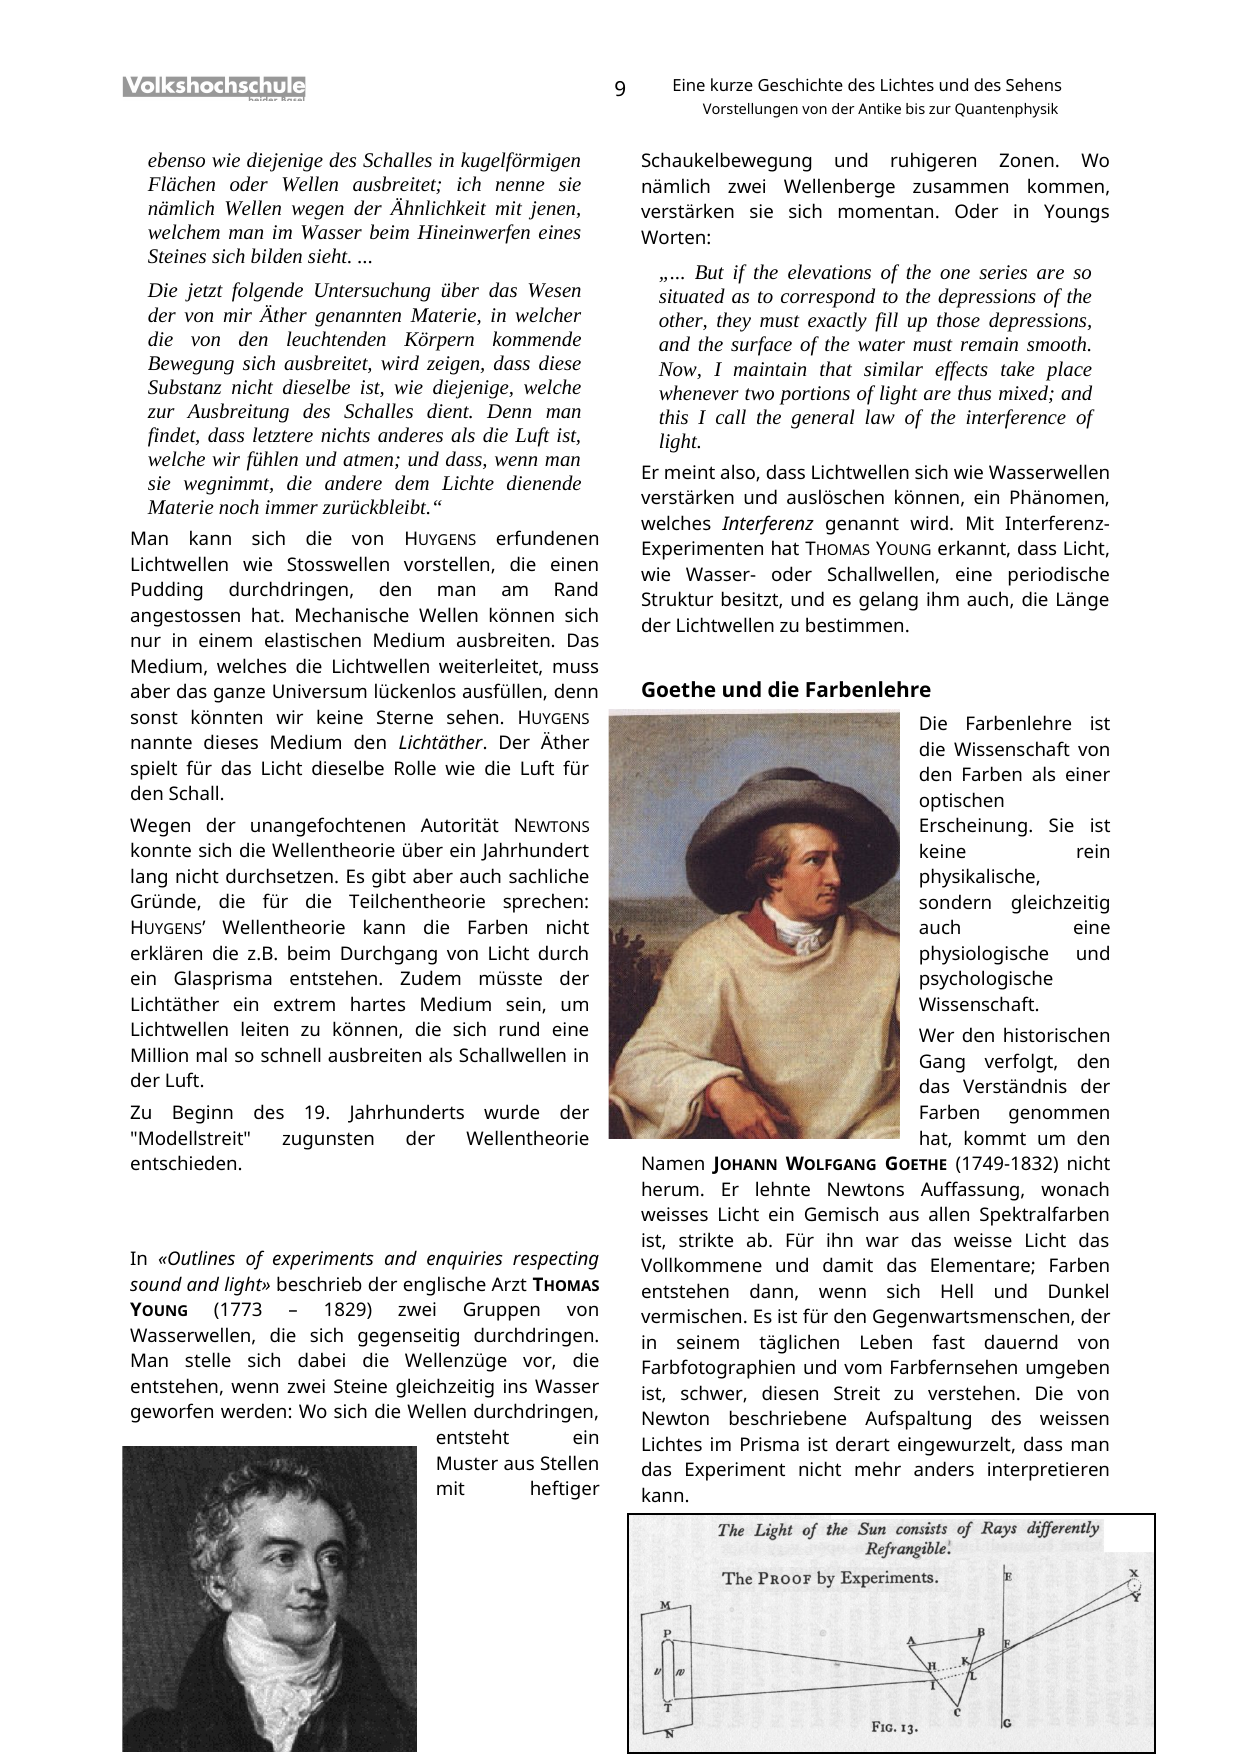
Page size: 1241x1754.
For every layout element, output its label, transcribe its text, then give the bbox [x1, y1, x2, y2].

text In «Outlines of experiments and enquiries respecting sound and light» beschrieb der englische Arzt Thomas Young (1773 – 1829) zwei Gruppen von Wasserwellen, die sich gegenseitig durchdringen. Man stelle sich dabei die Wellenzüge vor, die entstehen, wenn zwei Steine gleichzeitig ins Wasser geworfen werden: Wo sich die Wellen durchdringen, entsteht ein Muster aus Stellen mit heftiger Schaukelbewegung und ruhigeren Zonen. Wo nämlich zwei Wellenberge zusammen kommen, verstärken sie sich momentan. Oder in Youngs Worten: [130, 1222, 599, 1426]
text „... But if the elevations of the one series are so situated as to correspond to the depressions of the other, they must exactly fill up those depressions, and the surface of the water must remain smooth. Now, I maintain that similar effects take place whenever two portions of light are thus mixed; and this I call the general law of the interference of light. [658, 260, 1093, 453]
text In «Outlines of experiments and enquiries respecting sound and light» beschrieb der englische Arzt Thomas Young (1773 – 1829) zwei Gruppen von Wasserwellen, die sich gegenseitig durchdringen. Man stelle sich dabei die Wellenzüge vor, die entstehen, wenn zwei Steine gleichzeitig ins Wasser geworfen werden: Wo sich die Wellen durchdringen, entsteht ein Muster aus Stellen mit heftiger Schaukelbewegung und ruhigeren Zonen. Wo nämlich zwei Wellenberge zusammen kommen, verstärken sie sich momentan. Oder in Youngs Worten: [641, 148, 1110, 250]
text Goethe und die Farbenlehre [641, 676, 1110, 732]
text Man kann sich die von Huygens erfundenen Lichtwellen wie Stosswellen vorstellen, die einen Pudding durchdringen, den man am Rand angestossen hat. Mechanische Wellen können sich nur in einem elastischen Medium ausbreiten. Das Medium, welches die Lichtwellen weiterleitet, muss aber das ganze Universum lückenlos ausfüllen, denn sonst könnten wir keine Sterne sehen. Huygens nannte dieses Medium den Lichtäther. Der Äther spielt für das Licht dieselbe Rolle wie die Luft für den Schall. [130, 501, 599, 782]
picture [629, 1497, 1154, 1735]
text Wegen der unangefochtenen Autorität Newtons konnte sich die Wellentheorie über ein Jahrhundert lang nicht durchsetzen. Es gibt aber auch sachliche Gründe, die für die Teilchentheorie sprechen: Huygens’ Wellentheorie kann die Farben nicht erklären die z.B. beim Durchgang von Licht durch ein Glasprisma entstehen. Zudem müsste der Lichtäther ein extrem hartes Medium sein, um Lichtwellen leiten zu können, die sich rund eine Million mal so schnell ausbreiten als Schallwellen in der Luft. [130, 788, 599, 1069]
picture [121, 1446, 417, 1751]
text Er meint also, dass Lichtwellen sich wie Wasserwellen verstärken und auslöschen können, ein Phänomen, welches Interferenz genannt wird. Mit Interferenz-Experimenten hat Thomas Young erkannt, dass Licht, wie Wasser- oder Schallwellen, eine periodische Struktur besitzt, und es gelang ihm auch, die Länge der Lichtwellen zu bestimmen. [641, 459, 1110, 638]
picture [608, 685, 900, 1115]
text Die Farbenlehre ist die Wissenschaft von den Farben als einer optischen Erscheinung. Sie ist keine rein physikalische, sondern gleichzeitig auch eine physiologische und psychologische Wissenschaft. [900, 739, 1110, 1045]
text Wer den historischen Gang verfolgt, den das Verständnis der Farben genommen hat, kommt um den Namen Johann Wolfgang Goethe (1749-1832) nicht herum. Er lehnte Newtons Auffassung, wonach weisses Licht ein Gemisch aus allen Spektralfarben ist, strikte ab. Für ihn war das weisse Licht das Vollkommene und damit das Elementare; Farben entstehen dann, wenn sich Hell und Dunkel vermischen. Es ist für den Gegenwartsmenschen, der in seinem täglichen Leben fast dauernd von Farbfotographien und vom Farbfernsehen umgeben ist, schwer, diesen Streit zu verstehen. Die von Newton beschriebene Aufspaltung des weissen Lichtes im Prisma ist derart eingewurzelt, dass man das Experiment nicht mehr anders interpretieren kann. [641, 1051, 1110, 1485]
text Zu Beginn des 19. Jahrhunderts wurde der "Modellstreit" zugunsten der Wellentheorie entschieden. [130, 1075, 599, 1152]
picture [122, 75, 306, 101]
text Die jetzt folgende Untersuchung über das Wesen der von mir Äther genannten Materie, in welcher die von den leuchtenden Körpern kommende Bewegung sich ausbreitet, wird zeigen, dass diese Substanz nicht dieselbe ist, wie diejenige, welche zur Ausbreitung des Schalles dient. Denn man findet, dass letztere nichts anderes als die Luft ist, welche wir fühlen und atmen; und dass, wenn man sie wegnimmt, die andere dem Lichte dienende Materie noch immer zurückbleibt.“ [148, 254, 582, 495]
